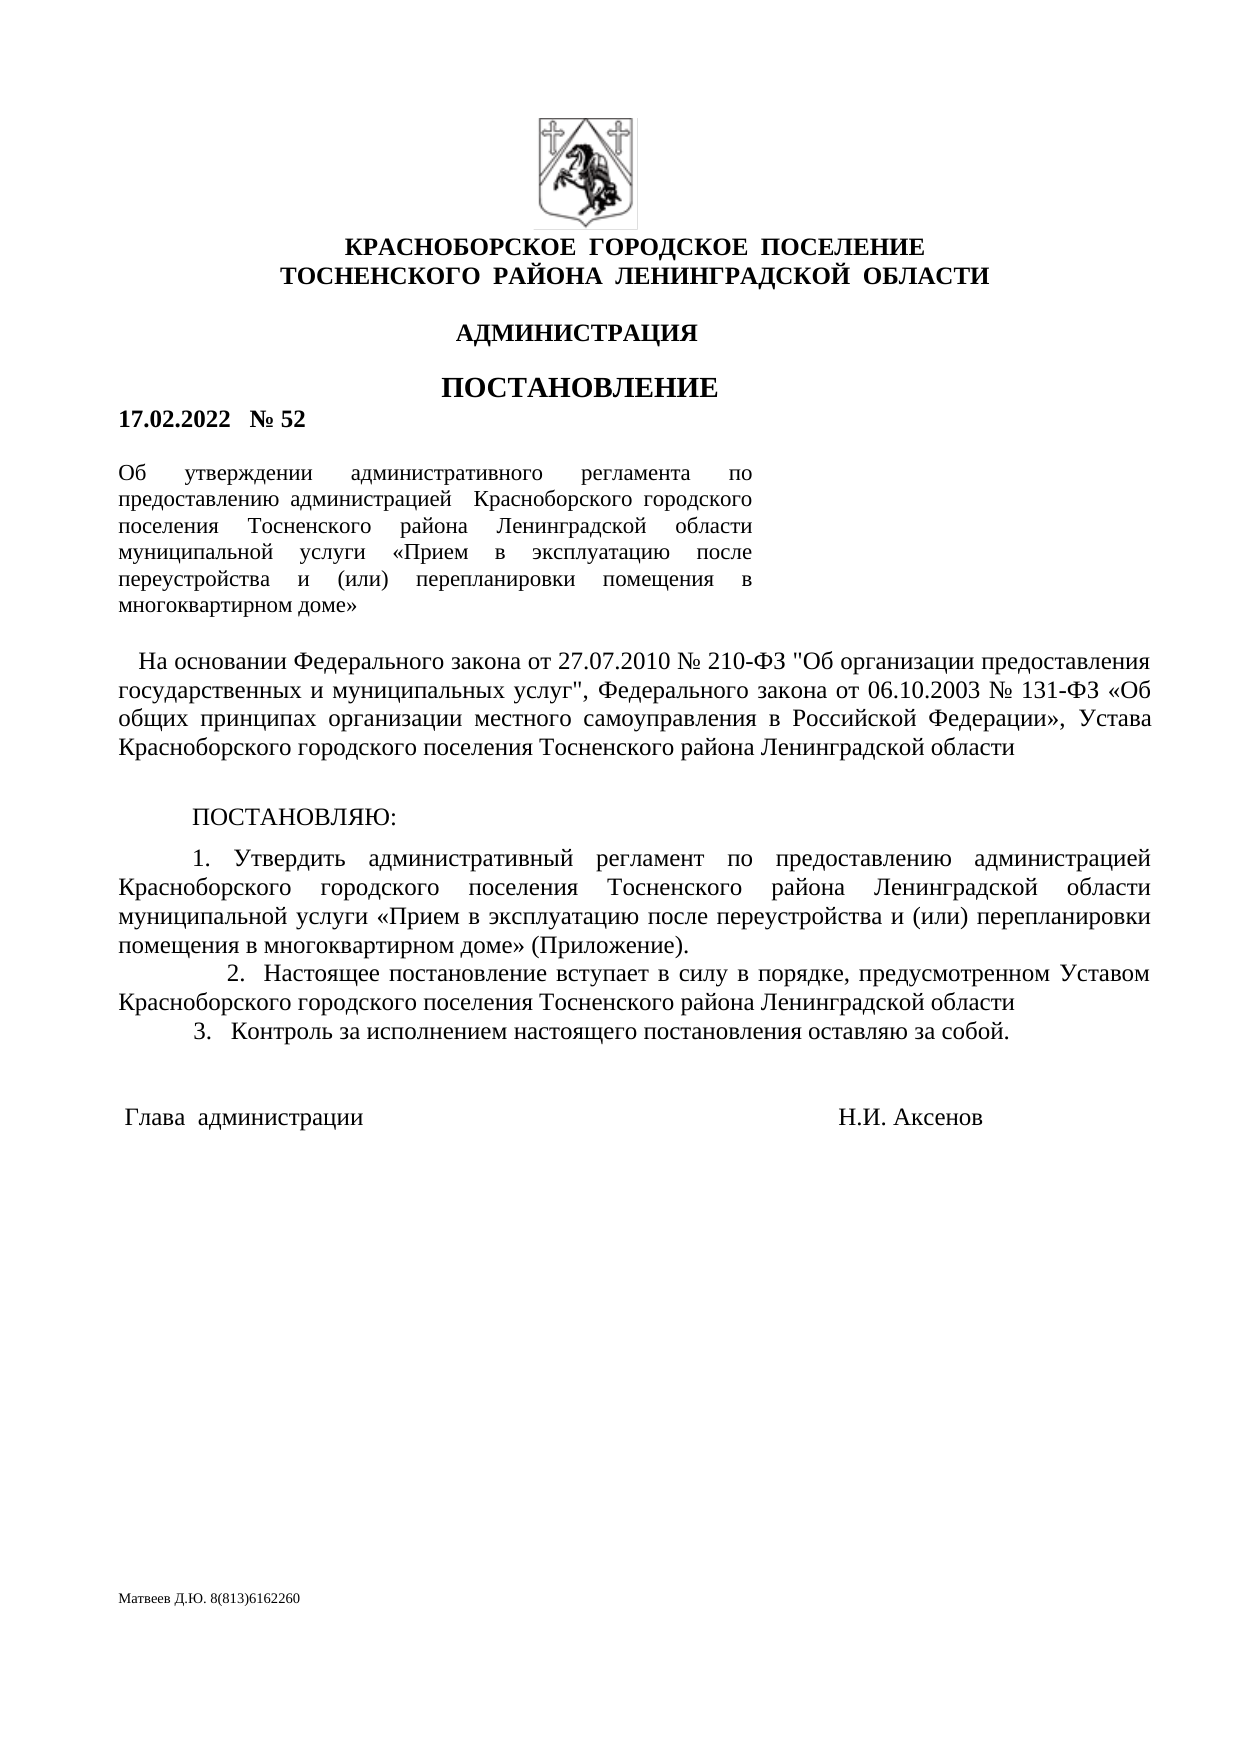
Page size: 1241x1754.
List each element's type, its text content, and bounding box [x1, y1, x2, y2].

text АДМИНИСТРАЦИЯ [118, 318, 1152, 346]
text ПОСТАНОВЛЯЮ: [118, 802, 1152, 831]
text ТОСНЕНСКОГО РАЙОНА ЛЕНИНГРАДСКОЙ ОБЛАСТИ [118, 261, 1152, 290]
text КРАСНОБОРСКОЕ ГОРОДСКОЕ ПОСЕЛЕНИЕ [118, 232, 1152, 261]
text На основании Федерального закона от 27.07.2010 № 210-ФЗ "Об организации предоставления государственных и муниципальных услуг", Федерального закона от 06.10.2003 № 131-ФЗ «Об общих принципах организации местного самоуправления в Российской Федерации», Устава Красноборского городского поселения Тосненского района Ленинградской области [118, 646, 1152, 761]
text 2. Настоящее постановление вступает в силу в порядке, предусмотренном Уставом Красноборского городского поселения Тосненского района Ленинградской области [118, 958, 1152, 1016]
text Об утверждении административного регламента по предоставлению администрацией Красноборского городского поселения Тосненского района Ленинградской области муниципальной услуги «Прием в эксплуатацию после переустройства и (или) перепланировки помещения в многоквартирном доме» [118, 459, 753, 617]
text 17.02.2022 № 52 [118, 404, 1152, 433]
text 1. Утвердить административный регламент по предоставлению администрацией Красноборского городского поселения Тосненского района Ленинградской области муниципальной услуги «Прием в эксплуатацию после переустройства и (или) перепланировки помещения в многоквартирном доме» (Приложение). [118, 843, 1152, 958]
text Матвеев Д.Ю. 8(813)6162260 [118, 1590, 1152, 1607]
picture [533, 118, 640, 233]
text Глава администрации Н.И. Аксенов [118, 1102, 1152, 1130]
text ПОСТАНОВЛЕНИЕ [118, 371, 1152, 404]
text 3. Контроль за исполнением настоящего постановления оставляю за собой. [118, 1016, 1152, 1045]
